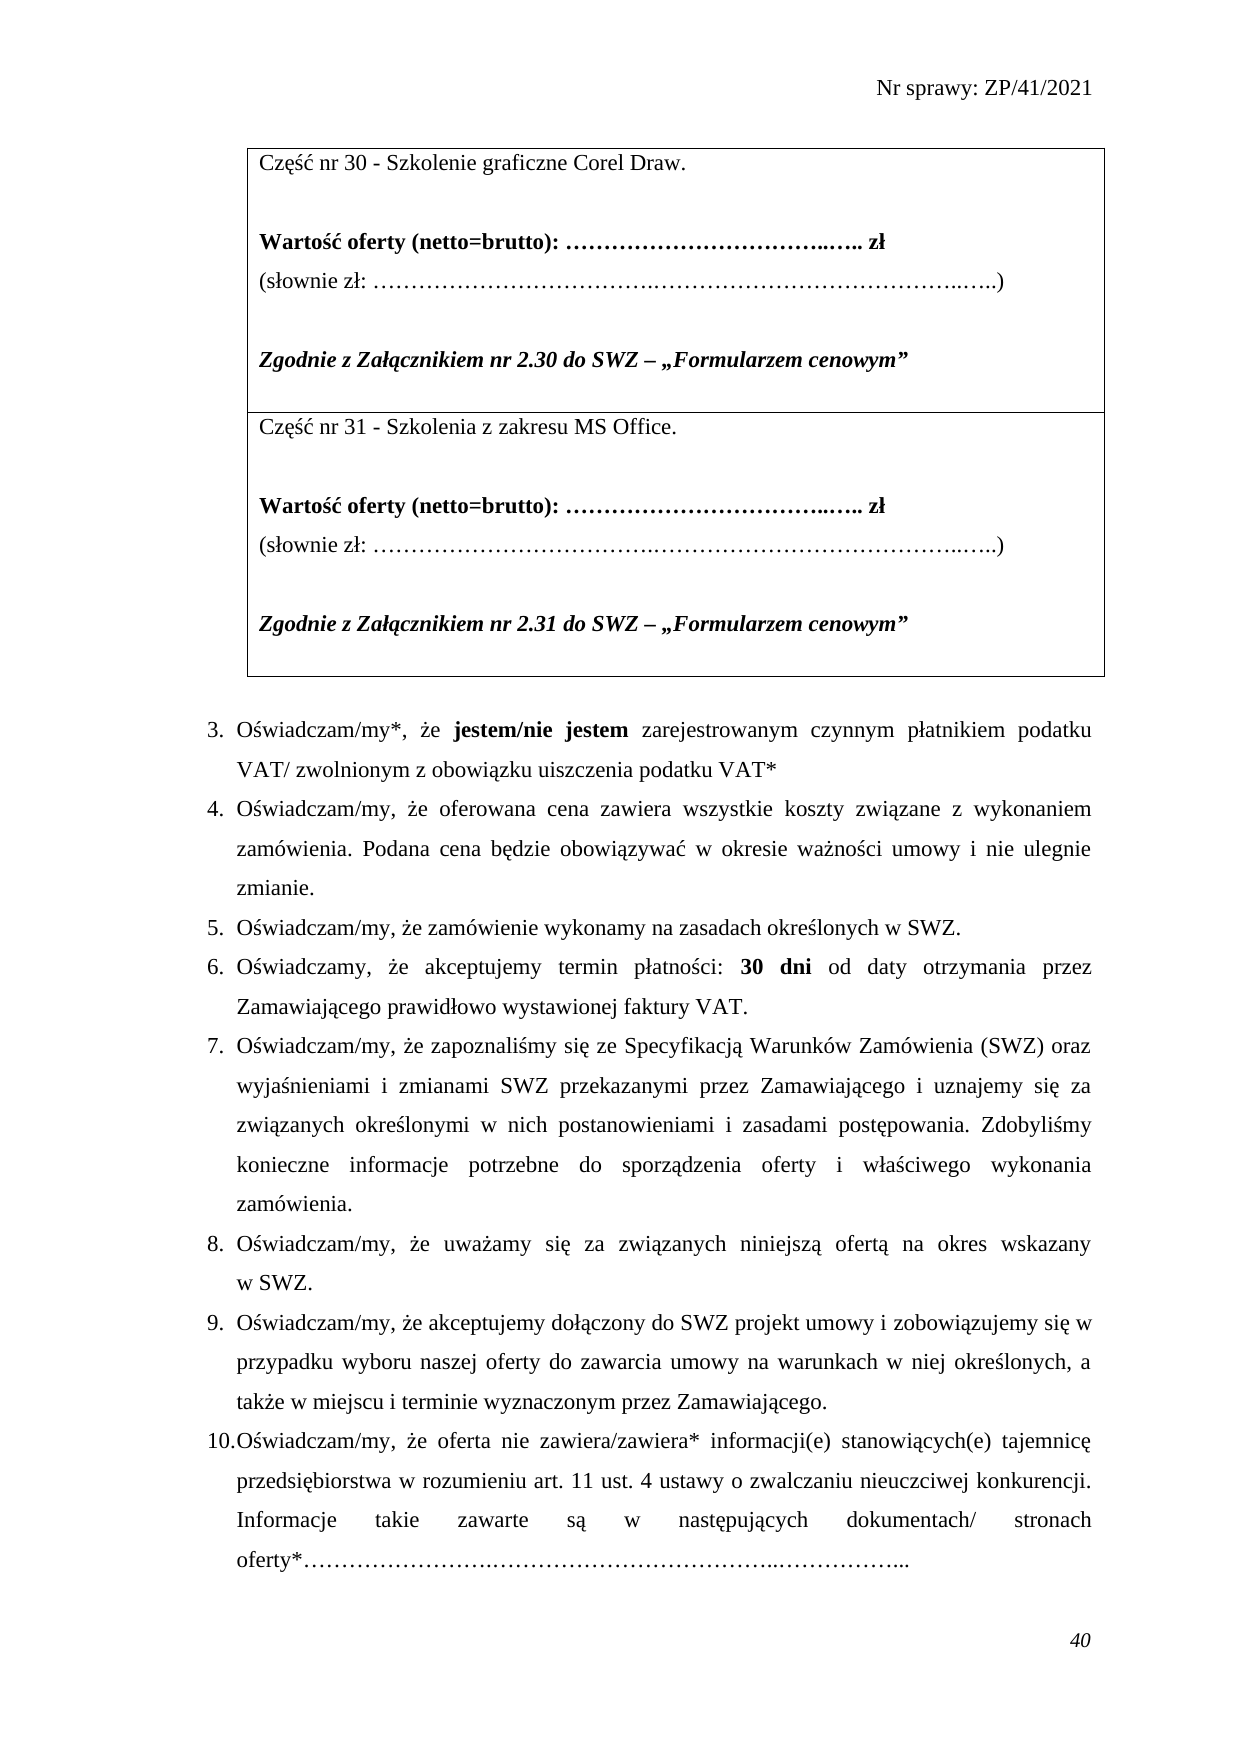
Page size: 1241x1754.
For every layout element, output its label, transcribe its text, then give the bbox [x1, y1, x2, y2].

list Oświadczam/my, że uważamy się za związanych niniejszą ofertą na okres wskazany w SWZ. [207, 1230, 1092, 1296]
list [207, 1427, 1092, 1572]
list Oświadczam/my, że zamówienie wykonamy na zasadach określonych w SWZ. [207, 914, 1092, 940]
table_cell Część nr 31 - Szkolenia z zakresu MS Office. Wartość oferty (netto=brutto): ……………………………..….. zł (słownie zł: ……………………………….…………………………………..…..) Zgodnie z Załącznikiem nr 2.31 do SWZ – „Formularzem cenowym” [248, 413, 1104, 676]
list Oświadczam/my*, że jestem/nie jestem zarejestrowanym czynnym płatnikiem podatku VAT/ zwolnionym z obowiązku uiszczenia podatku VAT* [207, 717, 1092, 782]
list Oświadczam/my, że oferowana cena zawiera wszystkie koszty związane z wykonaniem zamówienia. Podana cena będzie obowiązywać w okresie ważności umowy i nie ulegnie zmianie. [207, 796, 1092, 901]
list Oświadczam/my, że zapoznaliśmy się ze Specyfikacją Warunków Zamówienia (SWZ) oraz wyjaśnieniami i zmianami SWZ przekazanymi przez Zamawiającego i uznajemy się za związanych określonymi w nich postanowieniami i zasadami postępowania. Zdobyliśmy konieczne informacje potrzebne do sporządzenia oferty i właściwego wykonania zamówienia. [207, 1032, 1092, 1217]
list Oświadczamy, że akceptujemy termin płatności: 30 dni od daty otrzymania przez Zamawiającego prawidłowo wystawionej faktury VAT. [207, 953, 1092, 1019]
table_cell Część nr 30 - Szkolenie graficzne Corel Draw. Wartość oferty (netto=brutto): ……………………………..….. zł (słownie zł: ……………………………….…………………………………..…..) Zgodnie z Załącznikiem nr 2.30 do SWZ – „Formularzem cenowym” [248, 149, 1104, 412]
list Oświadczam/my, że akceptujemy dołączony do SWZ projekt umowy i zobowiązujemy się w przypadku wyboru naszej oferty do zawarcia umowy na warunkach w niej określonych, a także w miejscu i terminie wyznaczonym przez Zamawiającego. [207, 1309, 1092, 1414]
